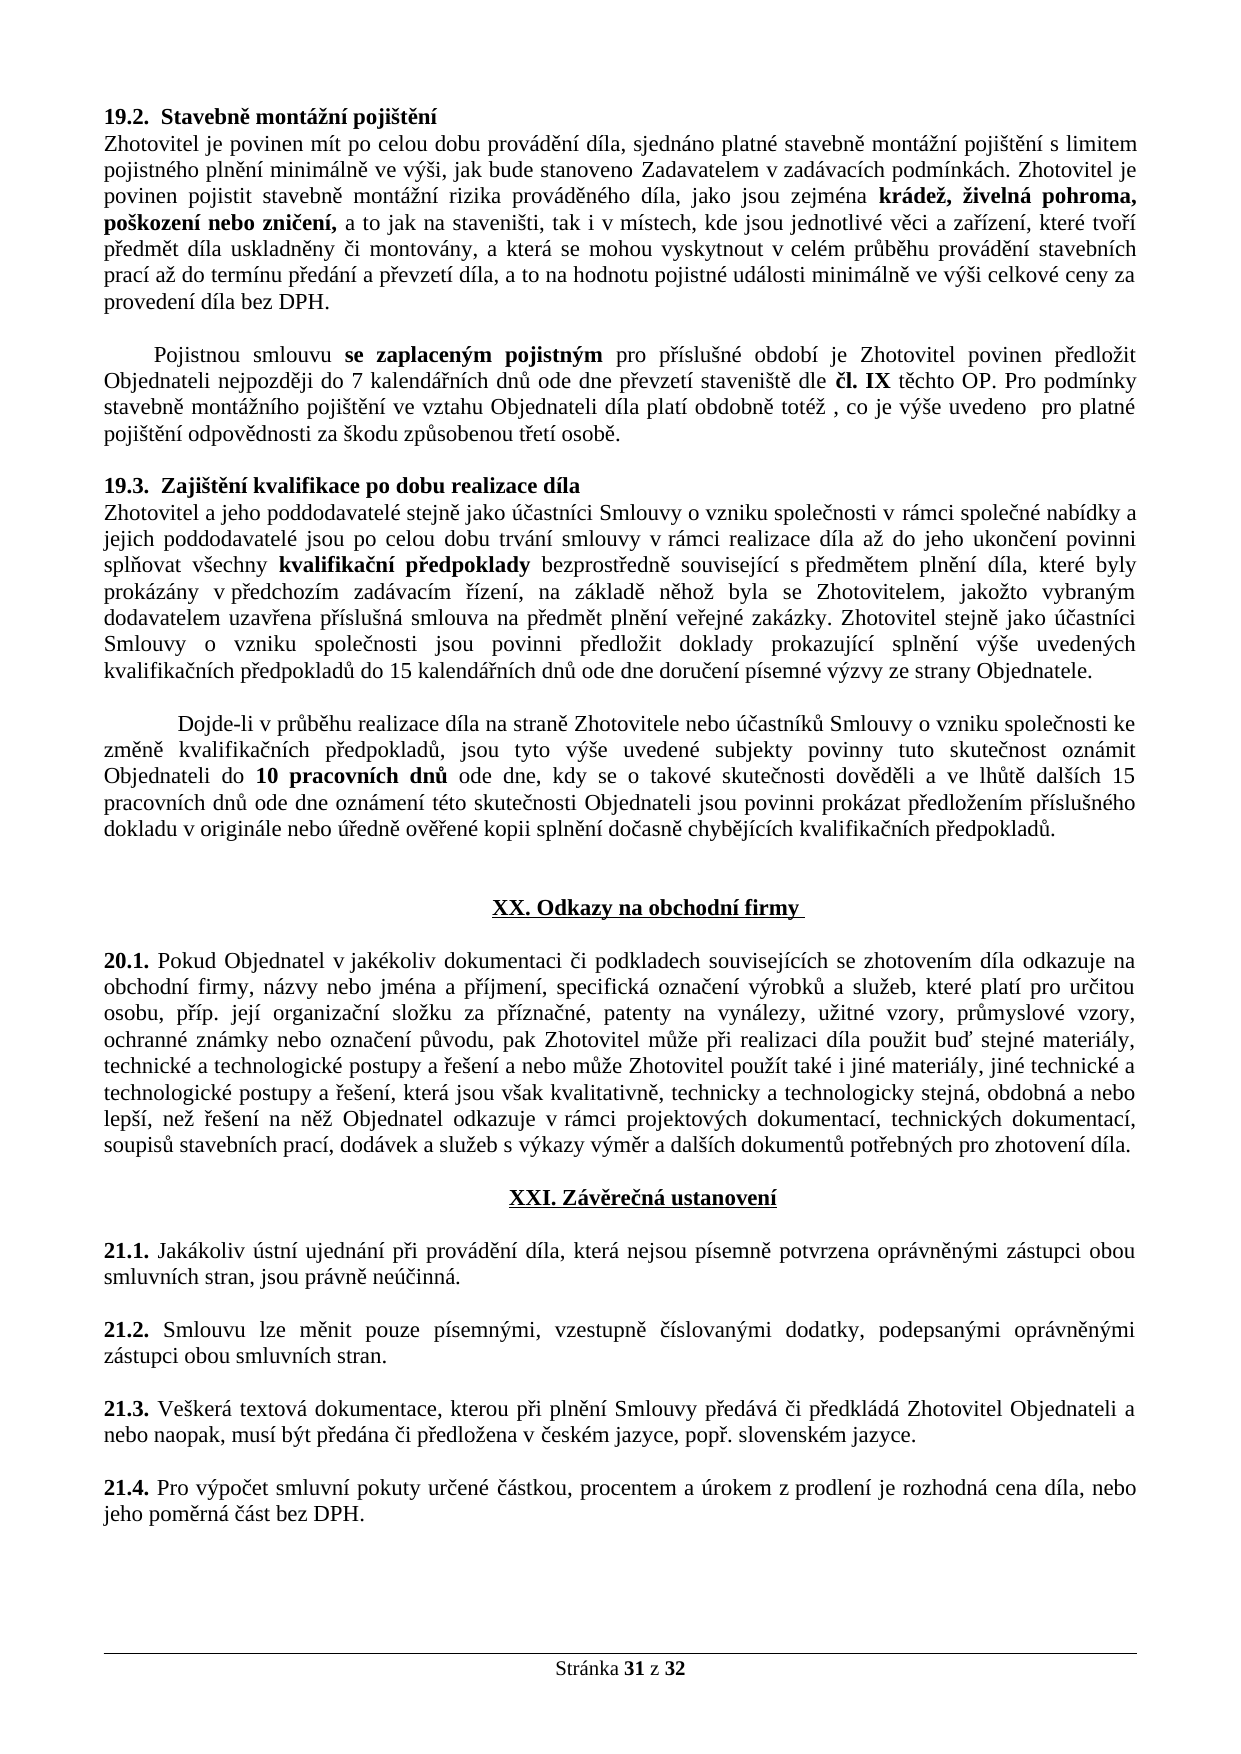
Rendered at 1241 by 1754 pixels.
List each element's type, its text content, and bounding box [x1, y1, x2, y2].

text 19.3. Zajištění kvalifikace po dobu realizace díla [103, 472, 1137, 499]
text 19.2. Stavebně montážní pojištění [103, 103, 1137, 130]
text 20.1. Pokud Objednatel v jakékoliv dokumentaci či podkladech souvisejících se zhotovením díla odkazuje na obchodní firmy, názvy nebo jména a příjmení, specifická označení výrobků a služeb, které platí pro určitou osobu, příp. její organizační složku za příznačné, patenty na vynálezy, užitné vzory, průmyslové vzory, ochranné známky nebo označení původu, pak Zhotovitel může při realizaci díla použit buď stejné materiály, technické a technologické postupy a řešení a nebo může Zhotovitel použít také i jiné materiály, jiné technické a technologické postupy a řešení, která jsou však kvalitativně, technicky a technologicky stejná, obdobná a nebo lepší, než řešení na něž Objednatel odkazuje v rámci projektových dokumentací, technických dokumentací, soupisů stavebních prací, dodávek a služeb s výkazy výměr a dalších dokumentů potřebných pro zhotovení díla. [103, 947, 1137, 1158]
text 21.4. Pro výpočet smluvní pokuty určené částkou, procentem a úrokem z prodlení je rozhodná cena díla, nebo jeho poměrná část bez DPH. [103, 1474, 1137, 1527]
text 21.2. Smlouvu lze měnit pouze písemnými, vzestupně číslovanými dodatky, podepsanými oprávněnými zástupci obou smluvních stran. [103, 1316, 1137, 1368]
text Zhotovitel a jeho poddodavatelé stejně jako účastníci Smlouvy o vzniku společnosti v rámci společné nabídky a jejich poddodavatelé jsou po celou dobu trvání smlouvy v rámci realizace díla až do jeho ukončení povinni splňovat všechny kvalifikační předpoklady bezprostředně související s předmětem plnění díla, které byly prokázány v předchozím zadávacím řízení, na základě něhož byla se Zhotovitelem, jakožto vybraným dodavatelem uzavřena příslušná smlouva na předmět plnění veřejné zakázky. Zhotovitel stejně jako účastníci Smlouvy o vzniku společnosti jsou povinni předložit doklady prokazující splnění výše uvedených kvalifikačních předpokladů do 15 kalendářních dnů ode dne doručení písemné výzvy ze strany Objednatele. [103, 499, 1137, 683]
text 21.3. Veškerá textová dokumentace, kterou při plnění Smlouvy předává či předkládá Zhotovitel Objednateli a nebo naopak, musí být předána či předložena v českém jazyce, popř. slovenském jazyce. [103, 1395, 1137, 1447]
text 21.1. Jakákoliv ústní ujednání při provádění díla, která nejsou písemně potvrzena oprávněnými zástupci obou smluvních stran, jsou právně neúčinná. [103, 1237, 1137, 1289]
text Dojde-li v průběhu realizace díla na straně Zhotovitele nebo účastníků Smlouvy o vzniku společnosti ke změně kvalifikačních předpokladů, jsou tyto výše uvedené subjekty povinny tuto skutečnost oznámit Objednateli do 10 pracovních dnů ode dne, kdy se o takové skutečnosti dověděli a ve lhůtě dalších 15 pracovních dnů ode dne oznámení této skutečnosti Objednateli jsou povinni prokázat předložením příslušného dokladu v originále nebo úředně ověřené kopii splnění dočasně chybějících kvalifikačních předpokladů. [103, 709, 1137, 841]
subtitle Zhotovitel je povinen mít po celou dobu provádění díla, sjednáno platné stavebně montážní pojištění s limitem pojistného plnění minimálně ve výši, jak bude stanoveno Zadavatelem v zadávacích podmínkách. Zhotovitel je povinen pojistit stavebně montážní rizika prováděného díla, jako jsou zejména krádež, živelná pohroma, poškození nebo zničení, a to jak na staveništi, tak i v místech, kde jsou jednotlivé věci a zařízení, které tvoří předmět díla uskladněny či montovány, a která se mohou vyskytnout v celém průběhu provádění stavebních prací až do termínu předání a převzetí díla, a to na hodnotu pojistné události minimálně ve výši celkové ceny za provedení díla bez DPH. [103, 130, 1137, 314]
subtitle XX. Odkazy na obchodní firmy [148, 894, 1137, 920]
subtitle XXI. Závěrečná ustanovení [148, 1184, 1137, 1210]
subtitle Pojistnou smlouvu se zaplaceným pojistným pro příslušné období je Zhotovitel povinen předložit Objednateli nejpozději do 7 kalendářních dnů ode dne převzetí staveniště dle čl. IX těchto OP. Pro podmínky stavebně montážního pojištění ve vztahu Objednateli díla platí obdobně totéž , co je výše uvedeno pro platné pojištění odpovědnosti za škodu způsobenou třetí osobě. [103, 341, 1137, 446]
